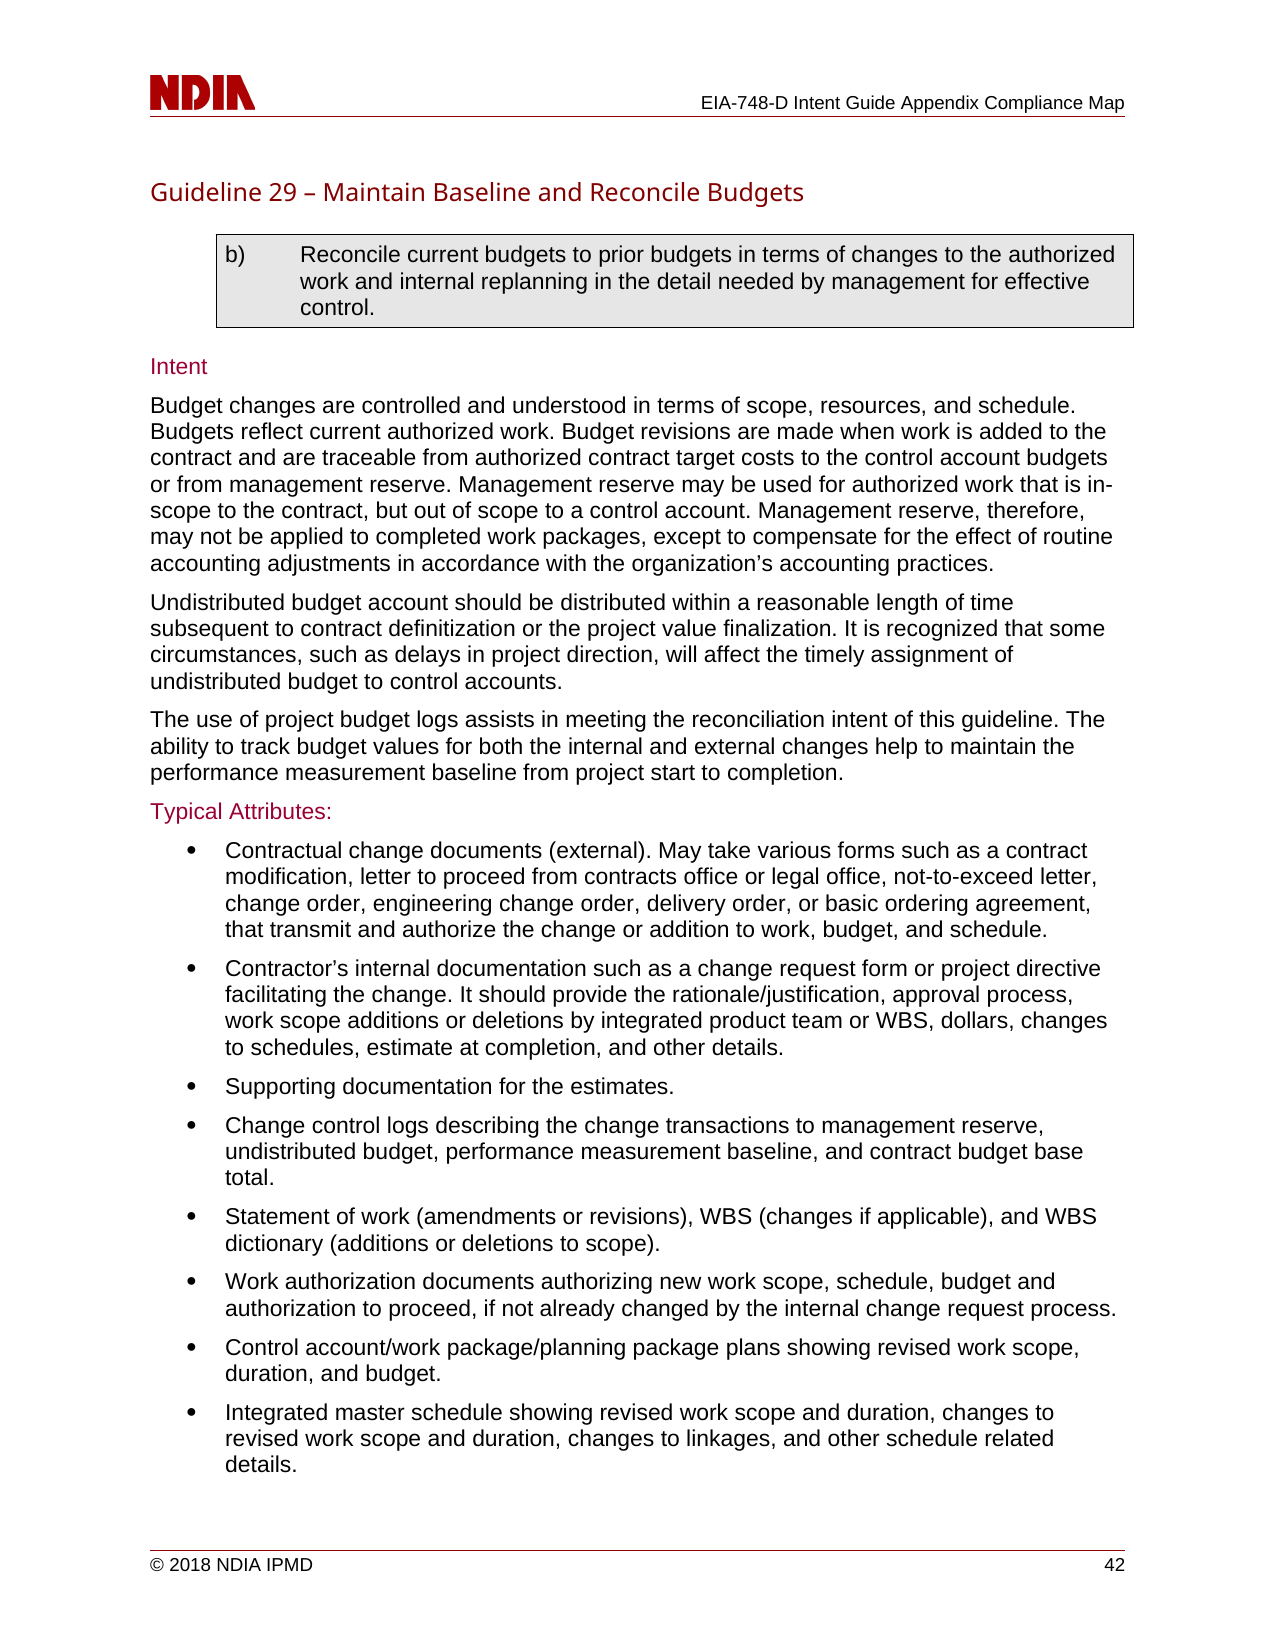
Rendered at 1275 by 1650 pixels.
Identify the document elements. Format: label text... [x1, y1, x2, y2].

list Contractor’s internal documentation such as a change request form or project directive facilitating the change. It should provide the rationale/justification, approval process, work scope additions or deletions by integrated product team or WBS, dollars, changes to schedules, estimate at completion, and other details. [187, 955, 1125, 1060]
text Intent [150, 353, 1125, 379]
list Contractual change documents (external). May take various forms such as a contract modification, letter to proceed from contracts office or legal office, not-to-exceed letter, change order, engineering change order, delivery order, or basic ordering agreement, that transmit and authorize the change or addition to work, budget, and schedule. [187, 837, 1125, 942]
subtitle Guideline 29 – Maintain Baseline and Reconcile Budgets [150, 175, 1125, 209]
text Typical Attributes: [150, 798, 1125, 824]
list Control account/work package/planning package plans showing revised work scope, duration, and budget. [187, 1333, 1125, 1386]
picture [150, 75, 255, 110]
list Statement of work (amendments or revisions), WBS (changes if applicable), and WBS dictionary (additions or deletions to scope). [187, 1203, 1125, 1256]
list Change control logs describing the change transactions to management reserve, undistributed budget, performance measurement baseline, and contract budget base total. [187, 1112, 1125, 1191]
list Integrated master schedule showing revised work scope and duration, changes to revised work scope and duration, changes to linkages, and other schedule related details. [187, 1399, 1125, 1478]
text b) Reconcile current budgets to prior budgets in terms of changes to the authorized work and internal replanning in the detail needed by management for effective control. [217, 235, 1133, 327]
text The use of project budget logs assists in meeting the reconciliation intent of this guideline. The ability to track budget values for both the internal and external changes help to maintain the performance measurement baseline from project start to completion. [150, 706, 1125, 786]
text Undistributed budget account should be distributed within a reasonable length of time subsequent to contract definitization or the project value finalization. It is recognized that some circumstances, such as delays in project direction, will affect the timely assignment of undistributed budget to control accounts. [150, 588, 1125, 694]
list Supporting documentation for the estimates. [187, 1073, 1125, 1099]
text Budget changes are controlled and understood in terms of scope, resources, and schedule. Budgets reflect current authorized work. Budget revisions are made when work is added to the contract and are traceable from authorized contract target costs to the control account budgets or from management reserve. Management reserve may be used for authorized work that is in-scope to the contract, but out of scope to a control account. Management reserve, therefore, may not be applied to completed work packages, except to compensate for the effect of routine accounting adjustments in accordance with the organization’s accounting practices. [150, 392, 1125, 576]
list Work authorization documents authorizing new work scope, schedule, budget and authorization to proceed, if not already changed by the internal change request process. [187, 1268, 1125, 1321]
